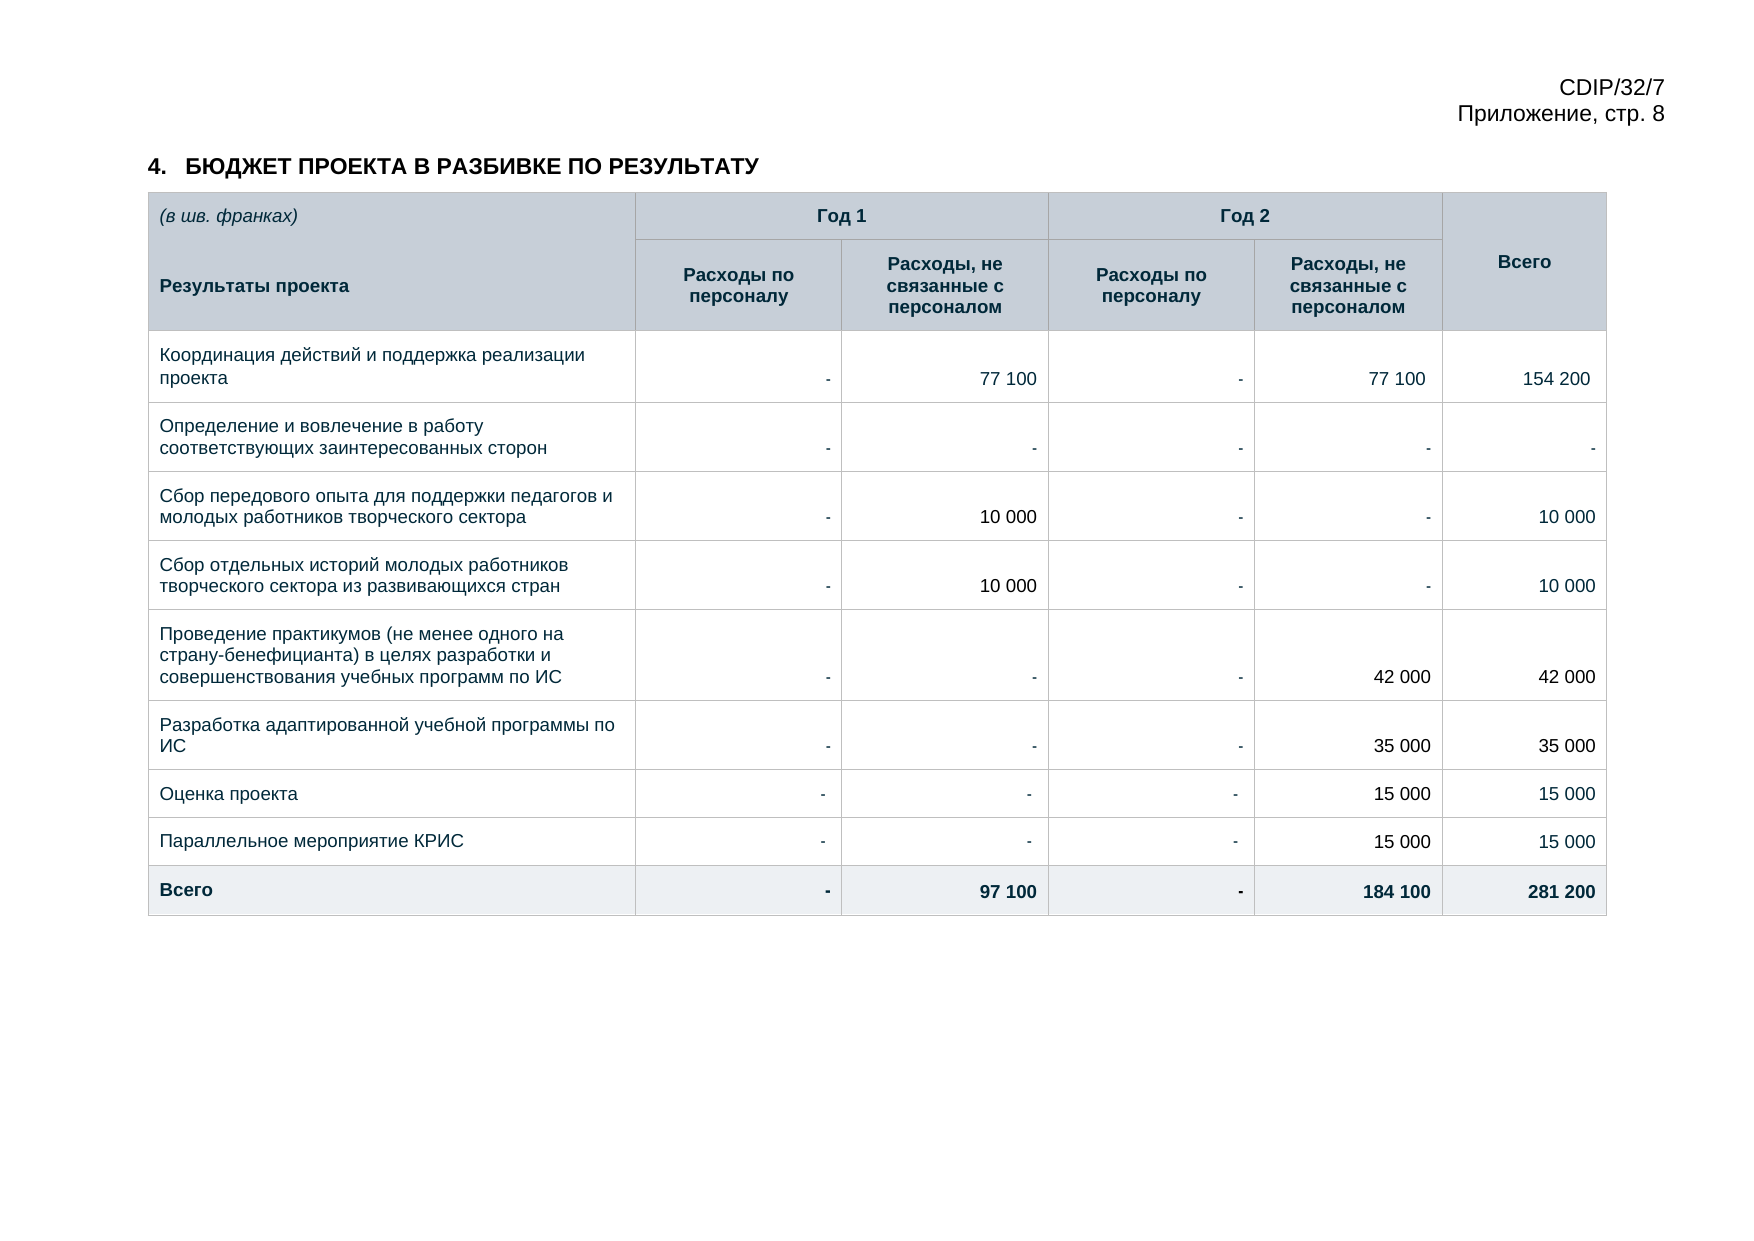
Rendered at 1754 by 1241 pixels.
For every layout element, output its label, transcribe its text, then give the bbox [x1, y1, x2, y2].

table_cell - [1049, 403, 1254, 471]
table_cell - [636, 472, 841, 540]
picture [460, 444, 466, 454]
picture [194, 630, 202, 640]
picture [175, 422, 183, 432]
table_cell Сбор передового опыта для поддержки педагогов и молодых работников творческого сектора [149, 472, 635, 540]
table_cell - [1049, 541, 1254, 609]
table_cell Расходы, не связанные с персоналом [842, 240, 1048, 330]
picture [570, 721, 575, 729]
picture [294, 492, 299, 502]
table_cell 97 100 [842, 866, 1048, 914]
picture [510, 673, 518, 683]
picture [248, 422, 256, 432]
picture [161, 834, 169, 847]
picture [294, 513, 302, 523]
table_cell Проведение практикумов (не менее одного на страну-бенефицианта) в целях разработки и совершенствования учебных программ по ИС [149, 610, 635, 700]
table_cell 42 000 [1443, 610, 1606, 700]
table_cell - [842, 701, 1048, 769]
table_cell Расходы по персоналу [1049, 240, 1254, 330]
table_cell Параллельное мероприятие КРИС [149, 818, 635, 864]
picture [333, 422, 340, 432]
table_cell - [636, 331, 841, 402]
picture [264, 673, 272, 683]
picture [571, 492, 576, 502]
picture [338, 837, 344, 847]
table_cell 10 000 [842, 472, 1048, 540]
picture [437, 513, 442, 523]
picture [455, 721, 463, 731]
table_cell - [842, 770, 1048, 817]
table_cell 15 000 [1443, 818, 1606, 864]
table_cell - [636, 818, 841, 864]
table_cell 77 100 [1255, 331, 1442, 402]
picture [229, 422, 236, 432]
table_cell 10 000 [842, 541, 1048, 609]
picture [210, 492, 216, 502]
table_cell - [1443, 403, 1606, 471]
picture [273, 630, 281, 640]
table_cell Координация действий и поддержка реализации проекта [149, 331, 635, 402]
picture [543, 630, 551, 640]
picture [300, 422, 308, 432]
picture [442, 630, 450, 640]
table_cell 35 000 [1255, 701, 1442, 769]
list БЮДЖЕТ ПРОЕКТА В РАЗБИВКЕ ПО РЕЗУЛЬТАТУ [148, 153, 1606, 179]
picture [305, 673, 313, 683]
table_cell Разработка адаптированной учебной программы по ИС [149, 701, 635, 769]
table_cell 35 000 [1443, 701, 1606, 769]
table_cell - [842, 610, 1048, 700]
table_cell 15 000 [1255, 818, 1442, 864]
table_cell - [636, 541, 841, 609]
table_cell 77 100 [842, 331, 1048, 402]
table_cell Расходы по персоналу [636, 240, 841, 330]
table_cell 15 000 [1255, 770, 1442, 817]
picture [417, 582, 425, 592]
table_cell 42 000 [1255, 610, 1442, 700]
table_cell - [1255, 472, 1442, 540]
table_cell 10 000 [1443, 472, 1606, 540]
table_cell Всего [149, 866, 635, 914]
table_cell Оценка проекта [149, 770, 635, 817]
table_cell - [1049, 701, 1254, 769]
table_cell - [842, 818, 1048, 864]
table_header Всего [1443, 193, 1606, 330]
table_cell - [842, 403, 1048, 471]
table_header (в шв. франках) [149, 193, 635, 239]
table_cell - [1049, 770, 1254, 817]
picture [327, 492, 335, 502]
picture [419, 444, 427, 454]
table_cell Сбор отдельных историй молодых работников творческого сектора из развивающихся стран [149, 541, 635, 609]
picture [368, 721, 376, 731]
table_cell - [636, 403, 841, 471]
table_cell - [1049, 610, 1254, 700]
table_header Год 2 [1049, 193, 1442, 239]
picture [412, 492, 420, 502]
table_cell 154 200 [1443, 331, 1606, 402]
table_header Год 1 [636, 193, 1048, 239]
picture [324, 651, 332, 661]
picture [498, 673, 503, 681]
picture [372, 422, 380, 432]
picture [161, 627, 169, 640]
table_cell - [1049, 866, 1254, 914]
table_cell - [1049, 818, 1254, 864]
picture [189, 444, 197, 454]
table_cell Результаты проекта [149, 239, 635, 330]
picture [218, 444, 226, 454]
picture [207, 837, 214, 847]
picture [168, 651, 176, 661]
picture [557, 721, 562, 729]
table_cell - [1255, 541, 1442, 609]
table_cell Расходы, не связанные с персоналом [1255, 240, 1442, 330]
table_cell 15 000 [1443, 770, 1606, 817]
table_cell 184 100 [1255, 866, 1442, 914]
table_cell - [636, 866, 841, 914]
table_cell - [636, 610, 841, 700]
table_cell - [1255, 403, 1442, 471]
table_cell - [1049, 331, 1254, 402]
table_cell - [1049, 472, 1254, 540]
picture [485, 673, 490, 681]
picture [293, 582, 300, 588]
table_cell 10 000 [1443, 541, 1606, 609]
picture [576, 721, 582, 731]
table_cell - [636, 701, 841, 769]
picture [269, 351, 274, 361]
picture [383, 351, 391, 361]
table_cell 281 200 [1443, 866, 1606, 914]
table_cell - [636, 770, 841, 817]
table_cell Определение и вовлечение в работу соответствующих заинтересованных сторон [149, 403, 635, 471]
